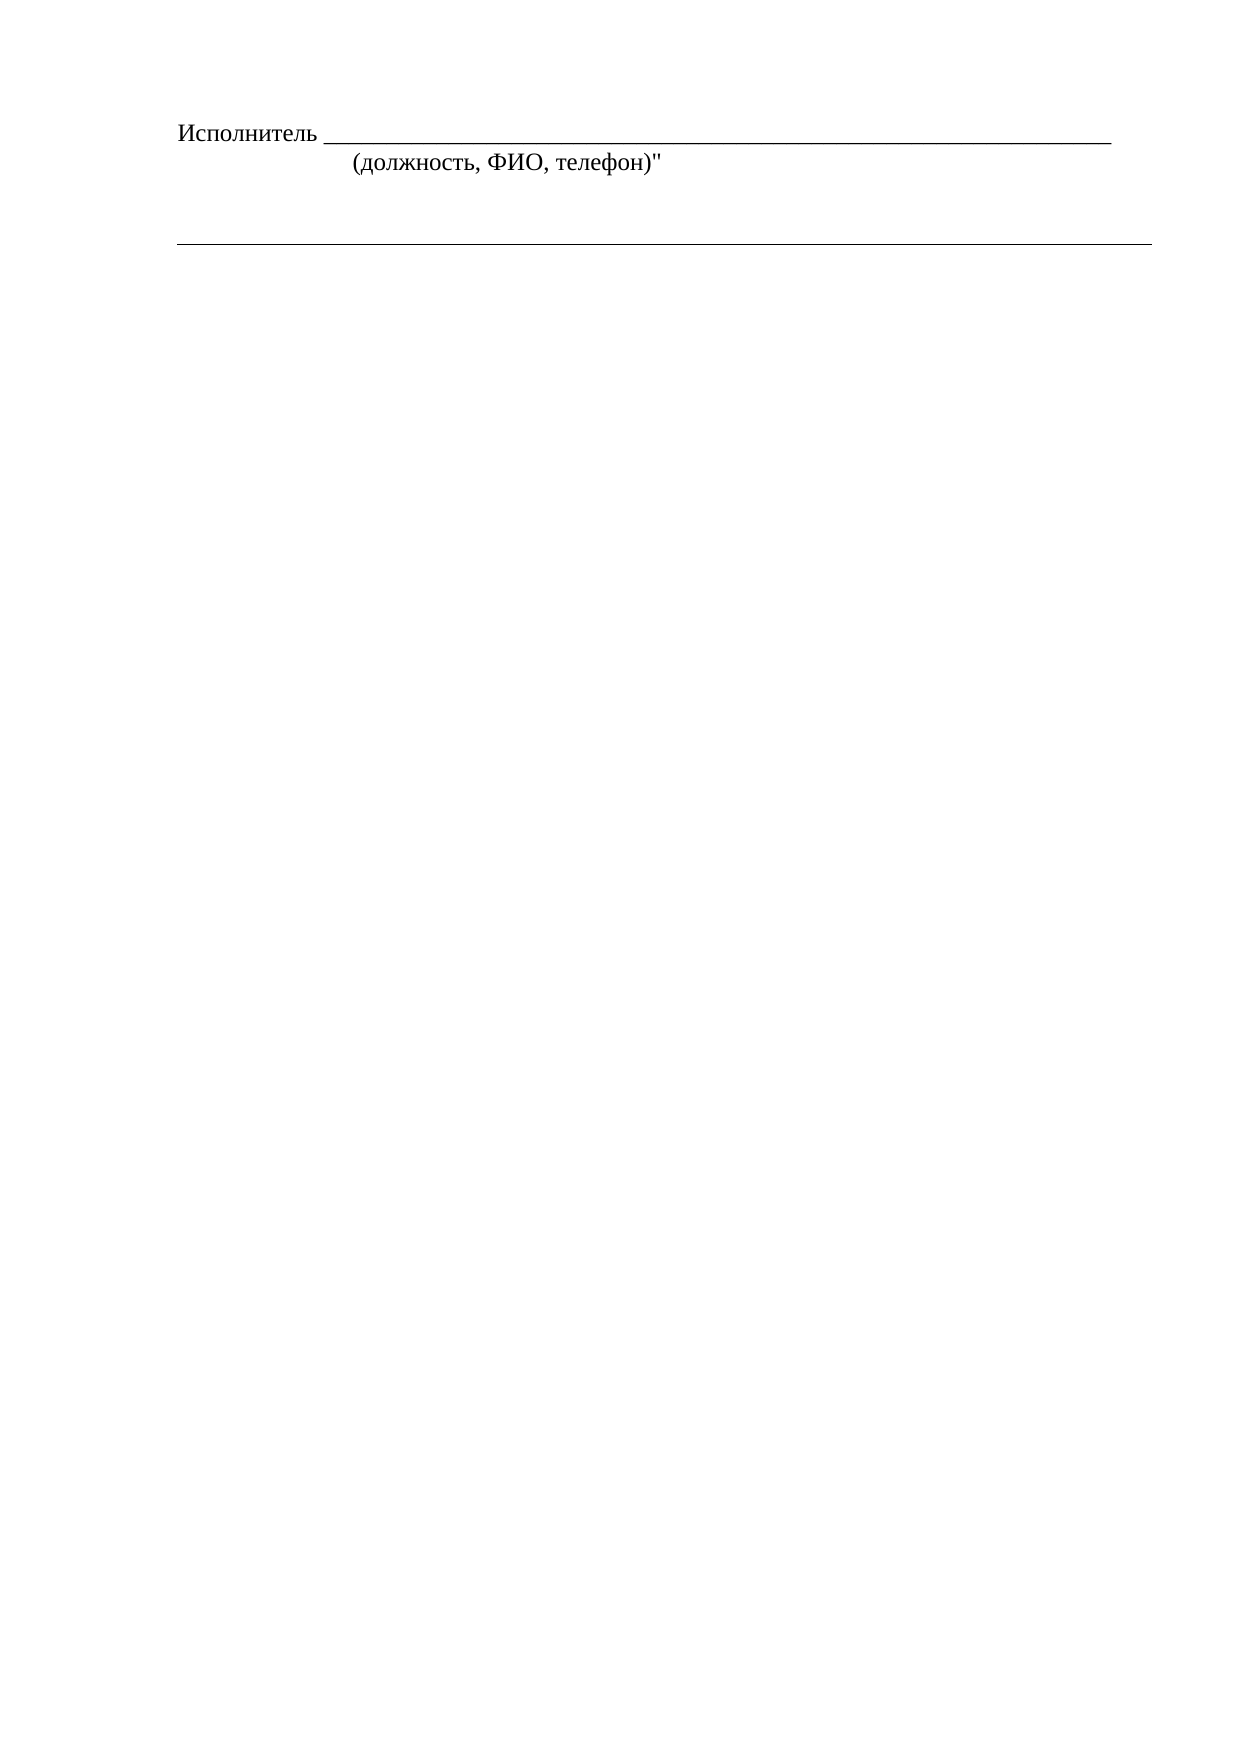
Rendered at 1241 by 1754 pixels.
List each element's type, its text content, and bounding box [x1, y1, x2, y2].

text Исполнитель _______________________________________________________________ [177, 118, 1152, 147]
text (должность, ФИО, телефон)" [177, 147, 1152, 176]
